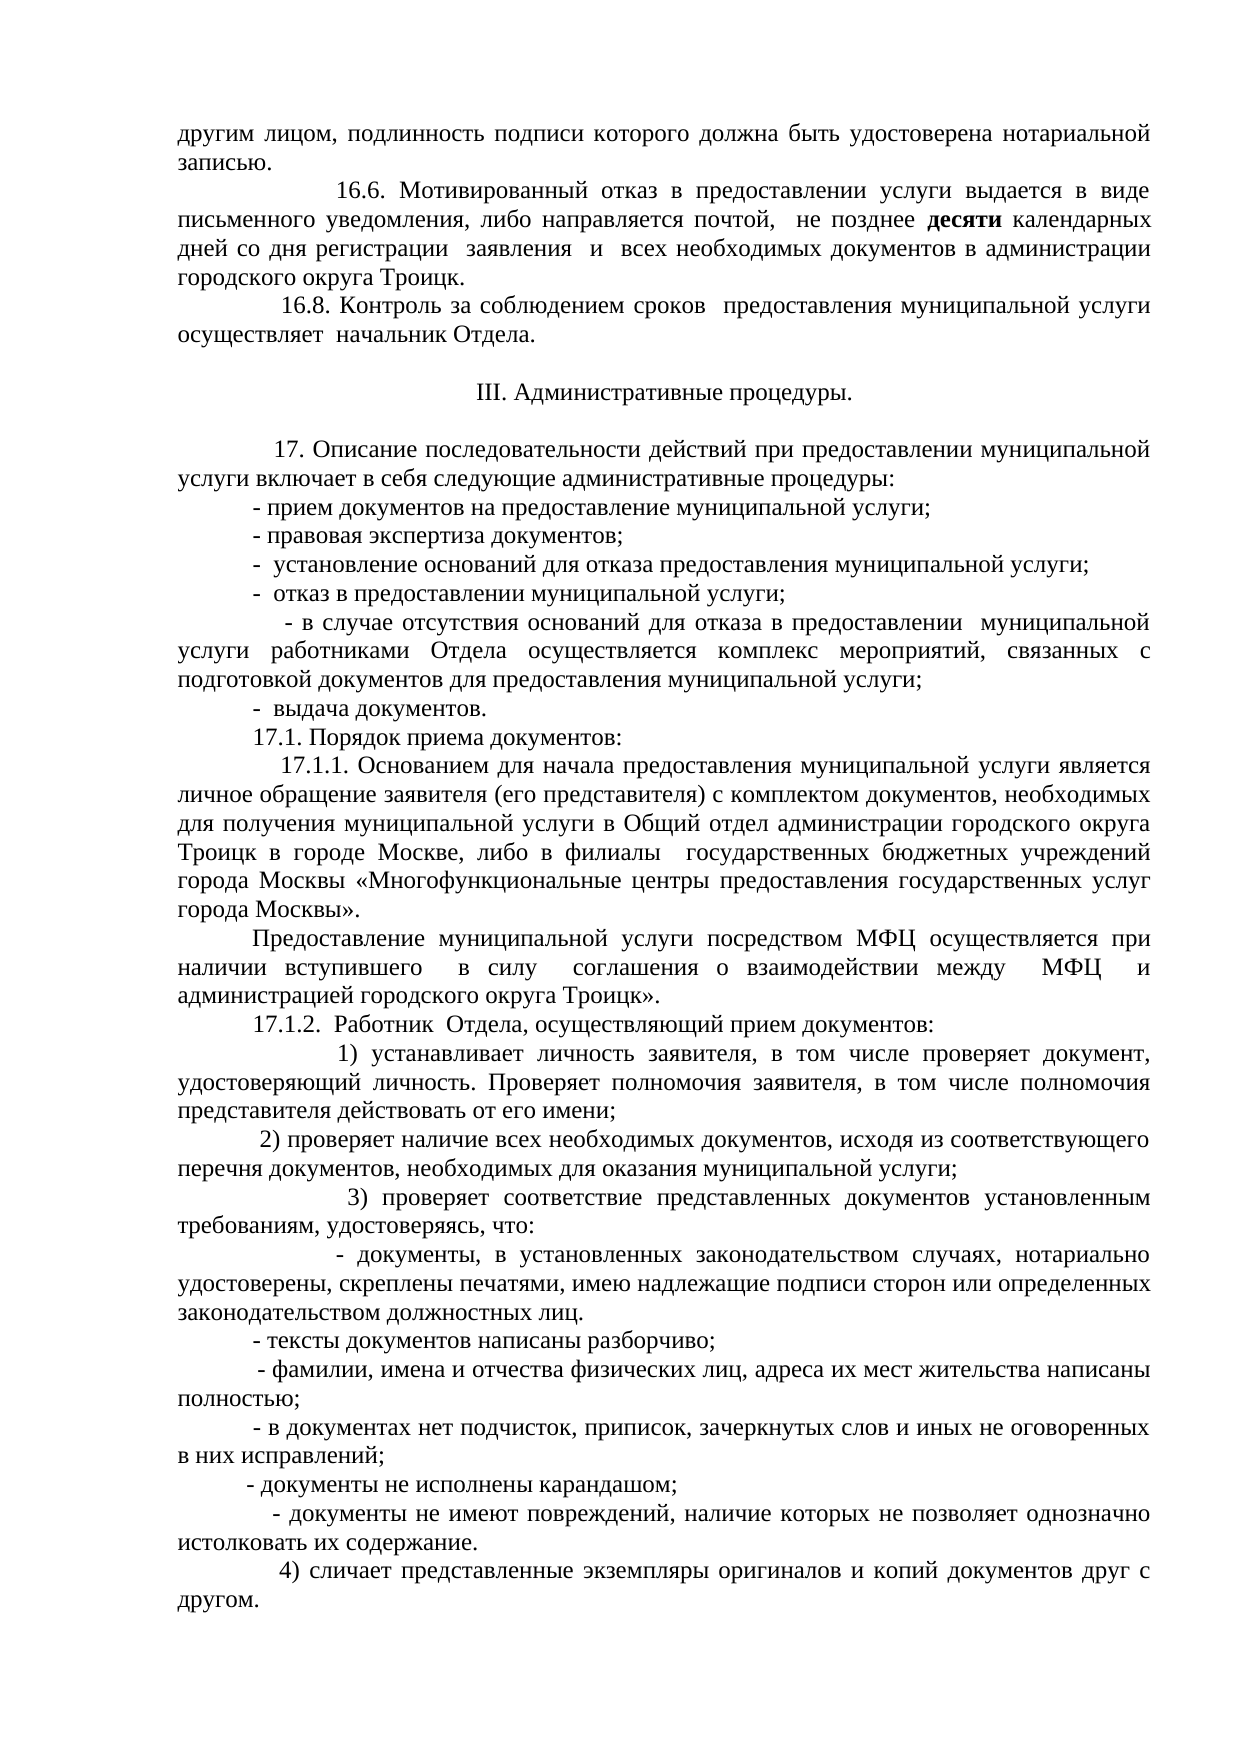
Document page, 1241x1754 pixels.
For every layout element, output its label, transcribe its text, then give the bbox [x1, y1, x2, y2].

text 17.1.2. Работник Отдела, осуществляющий прием документов: [177, 1009, 1152, 1038]
text - фамилии, имена и отчества физических лиц, адреса их мест жительства написаны полностью; [177, 1354, 1152, 1412]
text - прием документов на предоставление муниципальной услуги; [177, 492, 1152, 521]
text - в случае отсутствия оснований для отказа в предоставлении муниципальной услуги работниками Отдела осуществляется комплекс мероприятий, связанных с подготовкой документов для предоставления муниципальной услуги; [177, 607, 1152, 693]
text 17.1. Порядок приема документов: [177, 722, 1152, 751]
text 17. Описание последовательности действий при предоставлении муниципальной услуги включает в себя следующие административные процедуры: [177, 434, 1152, 492]
text Предоставление муниципальной услуги посредством МФЦ осуществляется при наличии вступившего в силу соглашения о взаимодействии между МФЦ и администрацией городского округа Троицк». [177, 923, 1152, 1009]
text 3) проверяет соответствие представленных документов установленным требованиям, удостоверяясь, что: [177, 1182, 1152, 1239]
text III. Административные процедуры. [177, 377, 1152, 406]
text - правовая экспертиза документов; [177, 521, 1152, 549]
text - документы, в установленных законодательством случаях, нотариально удостоверены, скреплены печатями, имею надлежащие подписи сторон или определенных законодательством должностных лиц. [177, 1239, 1152, 1326]
text 17.1.1. Основанием для начала предоставления муниципальной услуги является личное обращение заявителя (его представителя) с комплектом документов, необходимых для получения муниципальной услуги в Общий отдел администрации городского округа Троицк в городе Москве, либо в филиалы государственных бюджетных учреждений города Москвы «Многофункциональные центры предоставления государственных услуг города Москвы». [177, 751, 1152, 923]
text 4) сличает представленные экземпляры оригиналов и копий документов друг с другом. [177, 1556, 1152, 1613]
text 2) проверяет наличие всех необходимых документов, исходя из соответствующего перечня документов, необходимых для оказания муниципальной услуги; [177, 1124, 1152, 1182]
text - отказ в предоставлении муниципальной услуги; [177, 578, 1152, 607]
text - установление оснований для отказа предоставления муниципальной услуги; [177, 549, 1152, 578]
text 1) устанавливает личность заявителя, в том числе проверяет документ, удостоверяющий личность. Проверяет полномочия заявителя, в том числе полномочия представителя действовать от его имени; [177, 1038, 1152, 1124]
text - документы не исполнены карандашом; [177, 1469, 1152, 1498]
text - документы не имеют повреждений, наличие которых не позволяет однозначно истолковать их содержание. [177, 1498, 1152, 1556]
text - тексты документов написаны разборчиво; [177, 1326, 1152, 1354]
text 16.6. Мотивированный отказ в предоставлении услуги выдается в виде письменного уведомления, либо направляется почтой, не позднее десяти календарных дней со дня регистрации заявления и всех необходимых документов в администрации городского округа Троицк. [177, 176, 1152, 291]
text - выдача документов. [177, 693, 1152, 722]
text - в документах нет подчисток, приписок, зачеркнутых слов и иных не оговоренных в них исправлений; [177, 1412, 1152, 1469]
text 16.8. Контроль за соблюдением сроков предоставления муниципальной услуги осуществляет начальник Отдела. [177, 291, 1152, 348]
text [177, 118, 1152, 176]
